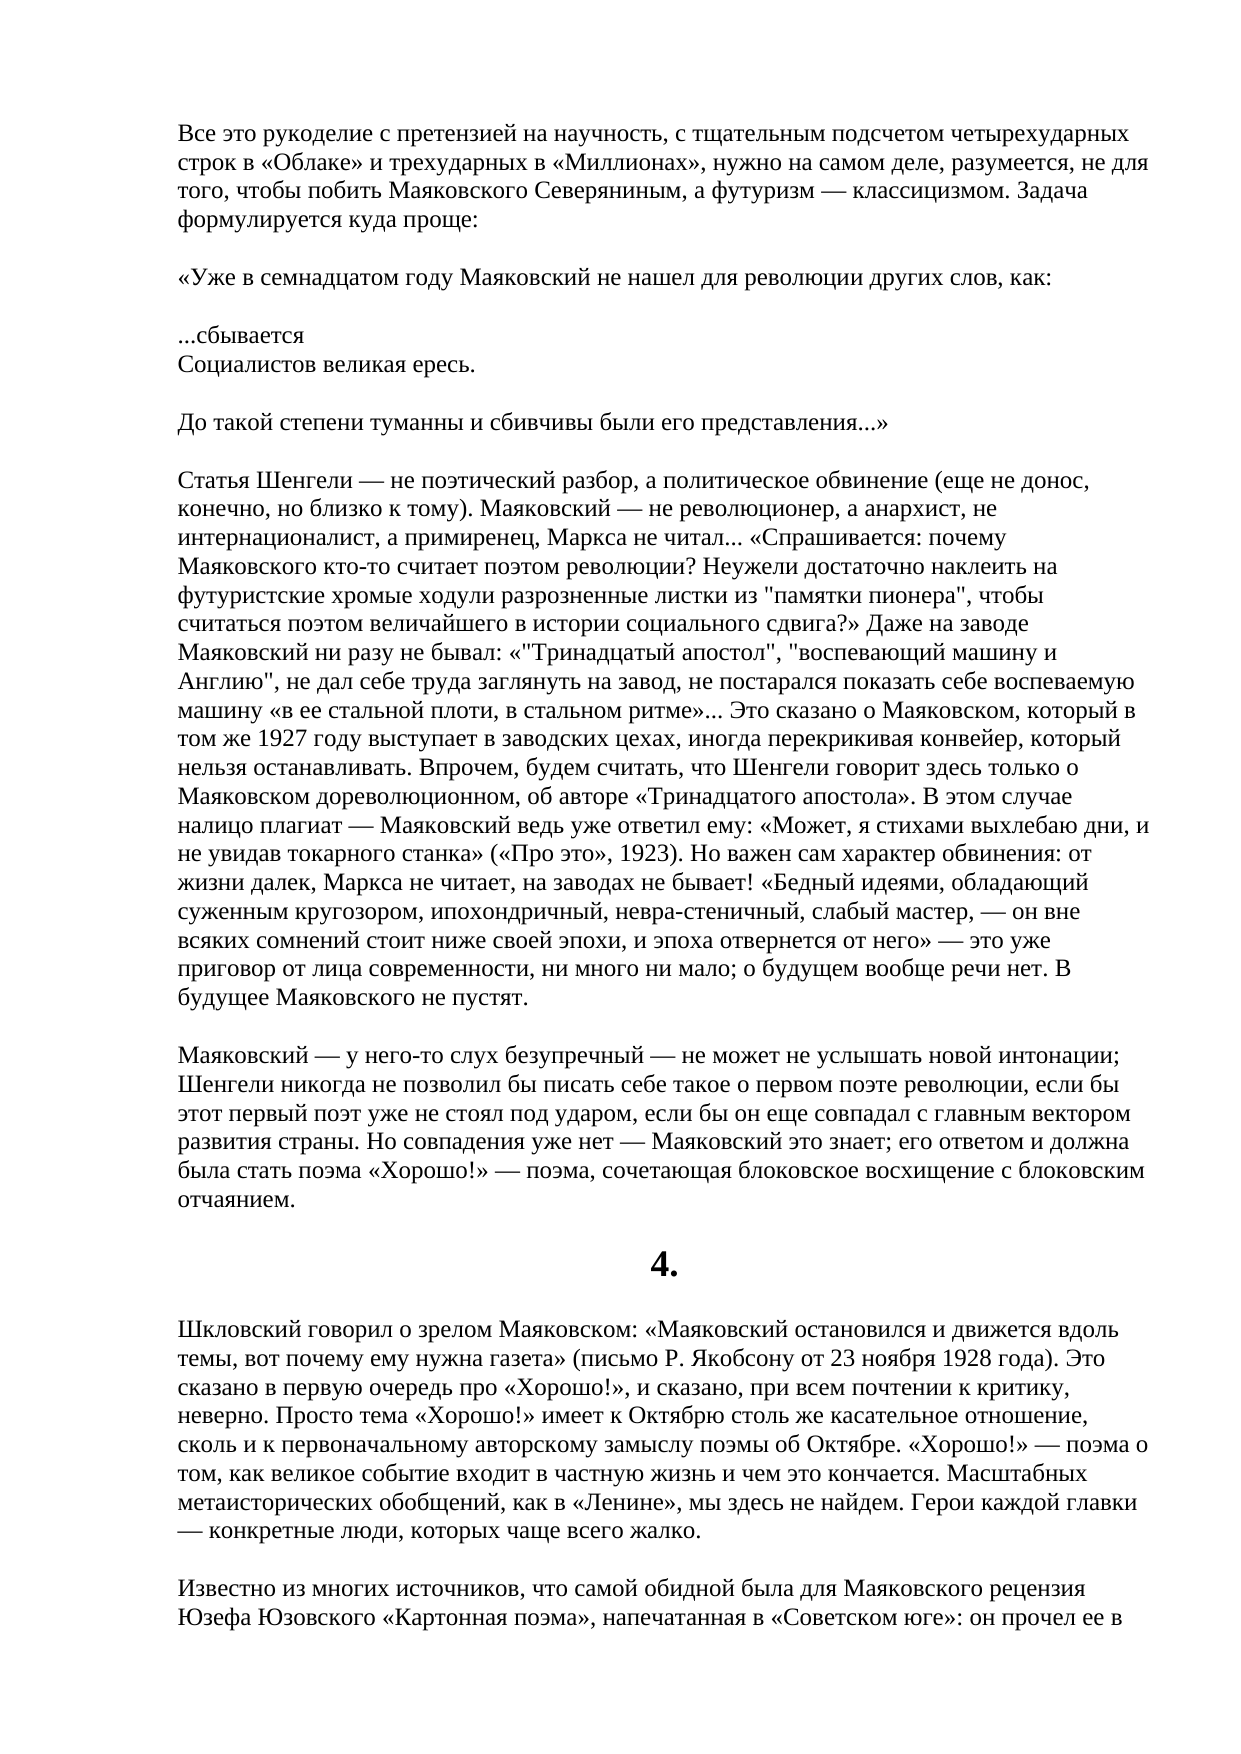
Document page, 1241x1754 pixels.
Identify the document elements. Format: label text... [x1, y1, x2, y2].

text Статья Шенгели — не поэтический разбор, а политическое обвинение (еще не донос, конечно, но близко к тому). Маяковский — не революционер, а анархист, не интернационалист, а примиренец, Маркса не читал... «Спрашивается: почему Маяковского кто-то считает поэтом революции? Неужели достаточно наклеить на футуристские хромые ходули разрозненные листки из "памятки пионера", чтобы считаться поэтом величайшего в истории социального сдвига?» Даже на заводе Маяковский ни разу не бывал: «"Тринадцатый апостол", "воспевающий машину и Англию", не дал себе труда заглянуть на завод, не постарался показать себе воспеваемую машину «в ее стальной плоти, в стальном ритме»... Это сказано о Маяковском, который в том же 1927 году выступает в заводских цехах, иногда перекрикивая конвейер, который нельзя останавливать. Впрочем, будем считать, что Шенгели говорит здесь только о Маяковском дореволюционном, об авторе «Тринадцатого апостола». В этом случае налицо плагиат — Маяковский ведь уже ответил ему: «Может, я стихами выхлебаю дни, и не увидав токарного станка» («Про это», 1923). Но важен сам характер обвинения: от жизни далек, Маркса не читает, на заводах не бывает! «Бедный идеями, обладающий суженным кругозором, ипохондричный, невра-стеничный, слабый мастер, — он вне всяких сомнений стоит ниже своей эпохи, и эпоха отвернется от него» — это уже приговор от лица современности, ни много ни мало; о будущем вообще речи нет. В будущее Маяковского не пустят. [177, 465, 1152, 1011]
text Маяковский — у него-то слух безупречный — не может не услышать новой интонации; Шенгели никогда не позволил бы писать себе такое о первом поэте революции, если бы этот первый поэт уже не стоял под ударом, если бы он еще совпадал с главным вектором развития страны. Но совпадения уже нет — Маяковский это знает; его ответом и должна была стать поэма «Хорошо!» — поэма, сочетающая блоковское восхищение с блоковским отчаянием. [177, 1040, 1152, 1213]
text До такой степени туманны и сбивчивы были его представления...» [177, 407, 1152, 436]
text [177, 1573, 1152, 1631]
text ...сбывается Социалистов великая ересь. [177, 320, 1152, 378]
text 4. [177, 1242, 1152, 1285]
text «Уже в семнадцатом году Маяковский не нашел для революции других слов, как: [177, 262, 1152, 291]
text Все это рукоделие с претензией на научность, с тщательным подсчетом четырехударных строк в «Облаке» и трехударных в «Миллионах», нужно на самом деле, разумеется, не для того, чтобы побить Маяковского Северяниным, а футуризм — классицизмом. Задача формулируется куда проще: [177, 118, 1152, 233]
text Шкловский говорил о зрелом Маяковском: «Маяковский остановился и движется вдоль темы, вот почему ему нужна газета» (письмо Р. Якобсону от 23 ноября 1928 года). Это сказано в первую очередь про «Хорошо!», и сказано, при всем почтении к критику, неверно. Просто тема «Хорошо!» имеет к Октябрю столь же касательное отношение, сколь и к первоначальному авторскому замыслу поэмы об Октябре. «Хорошо!» — поэма о том, как великое событие входит в частную жизнь и чем это кончается. Масштабных метаисторических обобщений, как в «Ленине», мы здесь не найдем. Герои каждой главки — конкретные люди, которых чаще всего жалко. [177, 1314, 1152, 1544]
